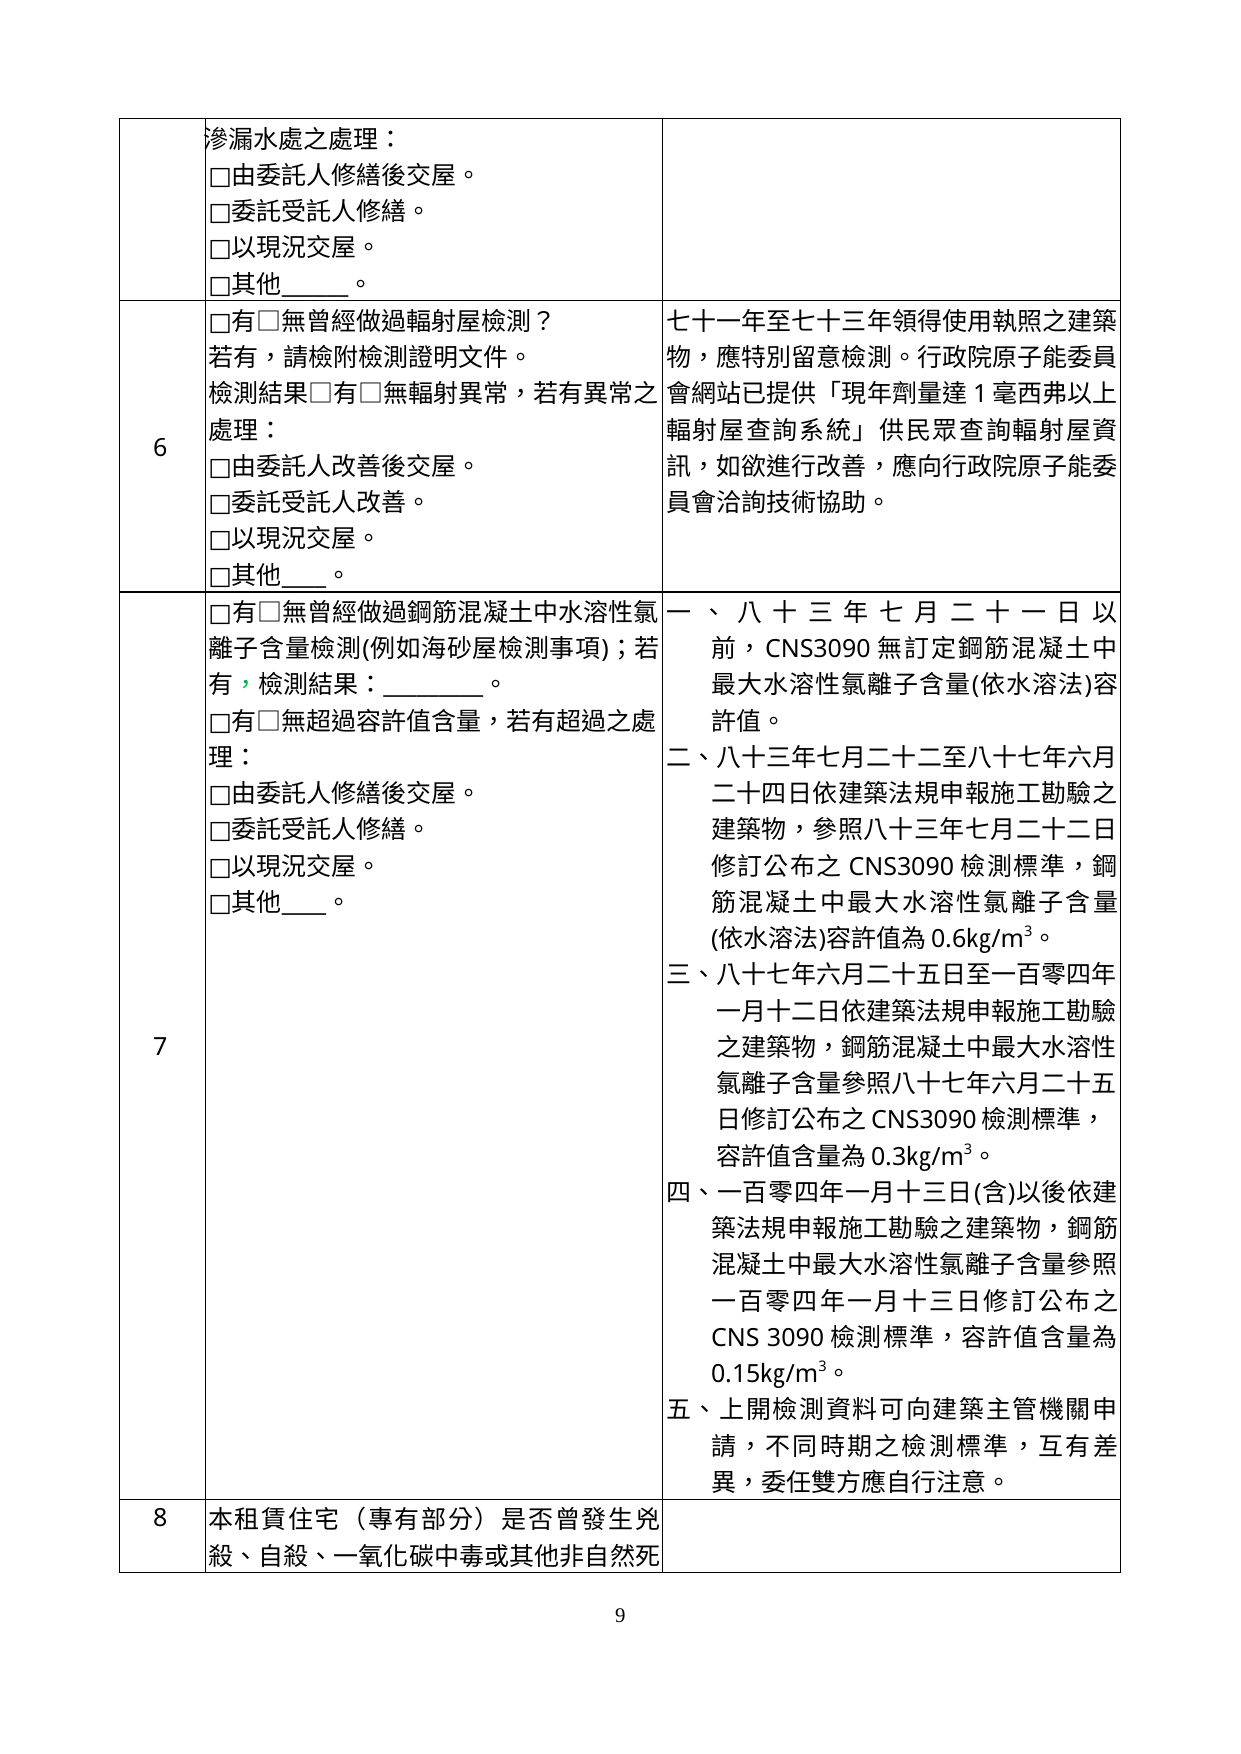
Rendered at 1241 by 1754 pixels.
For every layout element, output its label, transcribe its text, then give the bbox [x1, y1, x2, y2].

table_cell 5 [120, 119, 205, 300]
table_cell 七十一年至七十三年領得使用執照之建築物，應特別留意檢測。行政院原子能委員會網站已提供「現年劑量達1毫西弗以上輻射屋查詢系統」供民眾查詢輻射屋資訊，如欲進行改善，應向行政院原子能委員會洽詢技術協助。 [663, 301, 1120, 591]
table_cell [206, 1500, 662, 1572]
table_cell 7 [120, 593, 205, 1499]
table_cell [663, 1500, 1120, 1572]
table_cell 一、八十三年七月二十一日以前，CNS3090無訂定鋼筋混凝土中最大水溶性氯離子含量(依水溶法)容許值。 二、八十三年七月二十二至八十七年六月二十四日依建築法規申報施工勘驗之建築物，參照八十三年七月二十二日修訂公布之CNS3090檢測標準，鋼筋混凝土中最大水溶性氯離子含量(依水溶法)容許值為0.6㎏/m3。 三、八十七年六月二十五日至一百零四年一月十二日依建築法規申報施工勘驗之建築物，鋼筋混凝土中最大水溶性氯離子含量參照八十七年六月二十五日修訂公布之CNS3090檢測標準，容許值含量為0.3㎏/m3。 四、一百零四年一月十三日(含)以後依建築法規申報施工勘驗之建築物，鋼筋混凝土中最大水溶性氯離子含量參照一百零四年一月十三日修訂公布之CNS 3090檢測標準，容許值含量為0.15㎏/m3。 五、上開檢測資料可向建築主管機關申請，不同時期之檢測標準，互有差異，委任雙方應自行注意。 [663, 593, 1120, 1499]
table_cell 8 [120, 1500, 205, 1572]
table_cell □有□無曾經做過鋼筋混凝土中水溶性氯離子含量檢測(例如海砂屋檢測事項)；若有，檢測結果：_________。 □有□無超過容許值含量，若有超過之處理： □由委託人修繕後交屋。 □委託受託人修繕。 □以現況交屋。 □其他____。 [206, 593, 662, 1499]
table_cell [206, 119, 662, 300]
table_cell □有□無曾經做過輻射屋檢測？ 若有，請檢附檢測證明文件。 檢測結果□有□無輻射異常，若有異常之處理： □由委託人改善後交屋。 □委託受託人改善。 □以現況交屋。 □其他____。 [206, 301, 662, 591]
table_cell 6 [120, 301, 205, 591]
table_cell [663, 119, 1120, 300]
